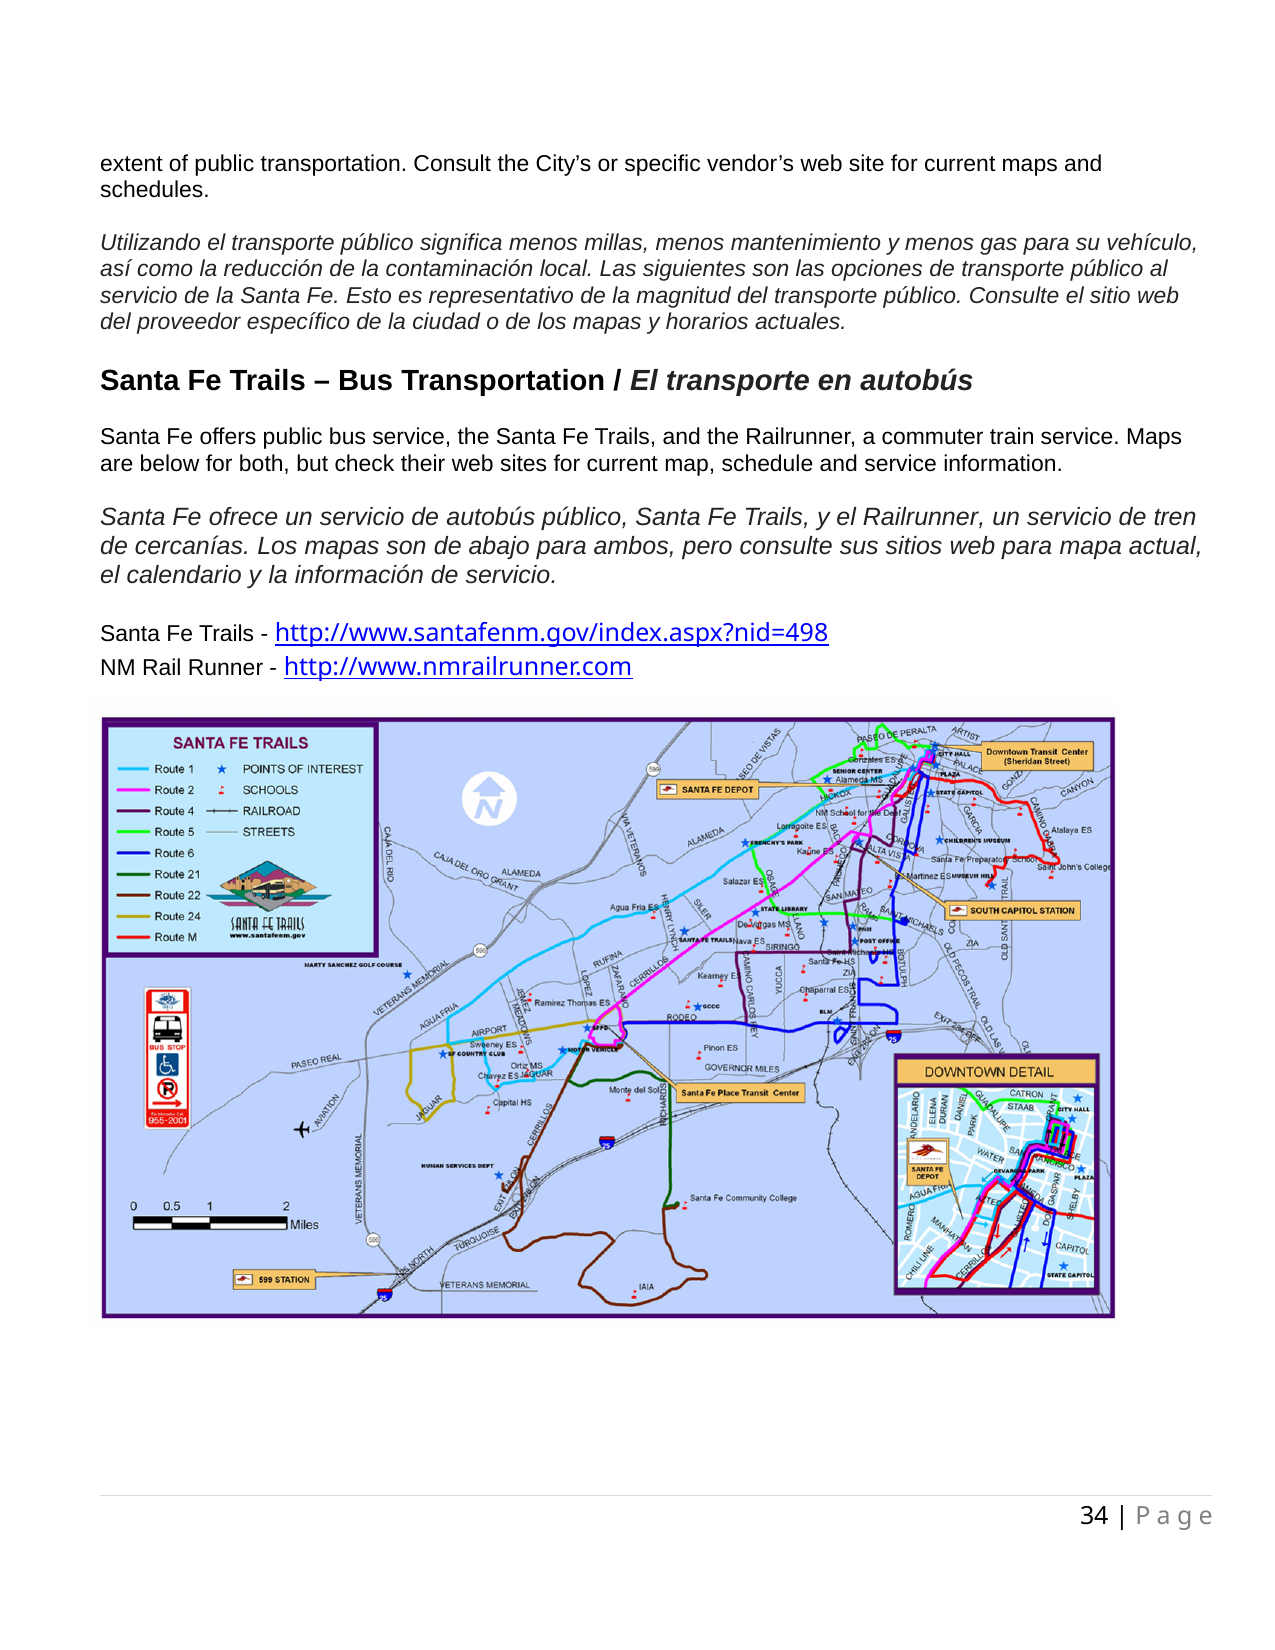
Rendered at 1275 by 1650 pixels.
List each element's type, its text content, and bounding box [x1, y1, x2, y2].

text Santa Fe Trails - http://www.santafenm.gov/index.aspx?nid=498 [100, 615, 1212, 649]
text Santa Fe offers public bus service, the Santa Fe Trails, and the Railrunner, a commuter train service. Maps are below for both, but check their web sites for current map, schedule and service information. [100, 423, 1212, 476]
text Santa Fe ofrece un servicio de autobús público, Santa Fe Trails, y el Railrunner, un servicio de tren de cercanías. Los mapas son de abajo para ambos, pero consulte sus sitios web para mapa actual, el calendario y la información de servicio. [100, 502, 1212, 588]
text Santa Fe Trails – Bus Transportation / El transporte en autobús [100, 363, 1212, 397]
picture [85, 699, 1118, 1330]
text NM Rail Runner - http://www.nmrailrunner.com [100, 649, 1212, 683]
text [100, 150, 1212, 203]
text Utilizando el transporte público significa menos millas, menos mantenimiento y menos gas para su vehículo, así como la reducción de la contaminación local. Las siguientes son las opciones de transporte público al servicio de la Santa Fe. Esto es representativo de la magnitud del transporte público. Consulte el sitio web del proveedor específico de la ciudad o de los mapas y horarios actuales. [100, 229, 1212, 334]
